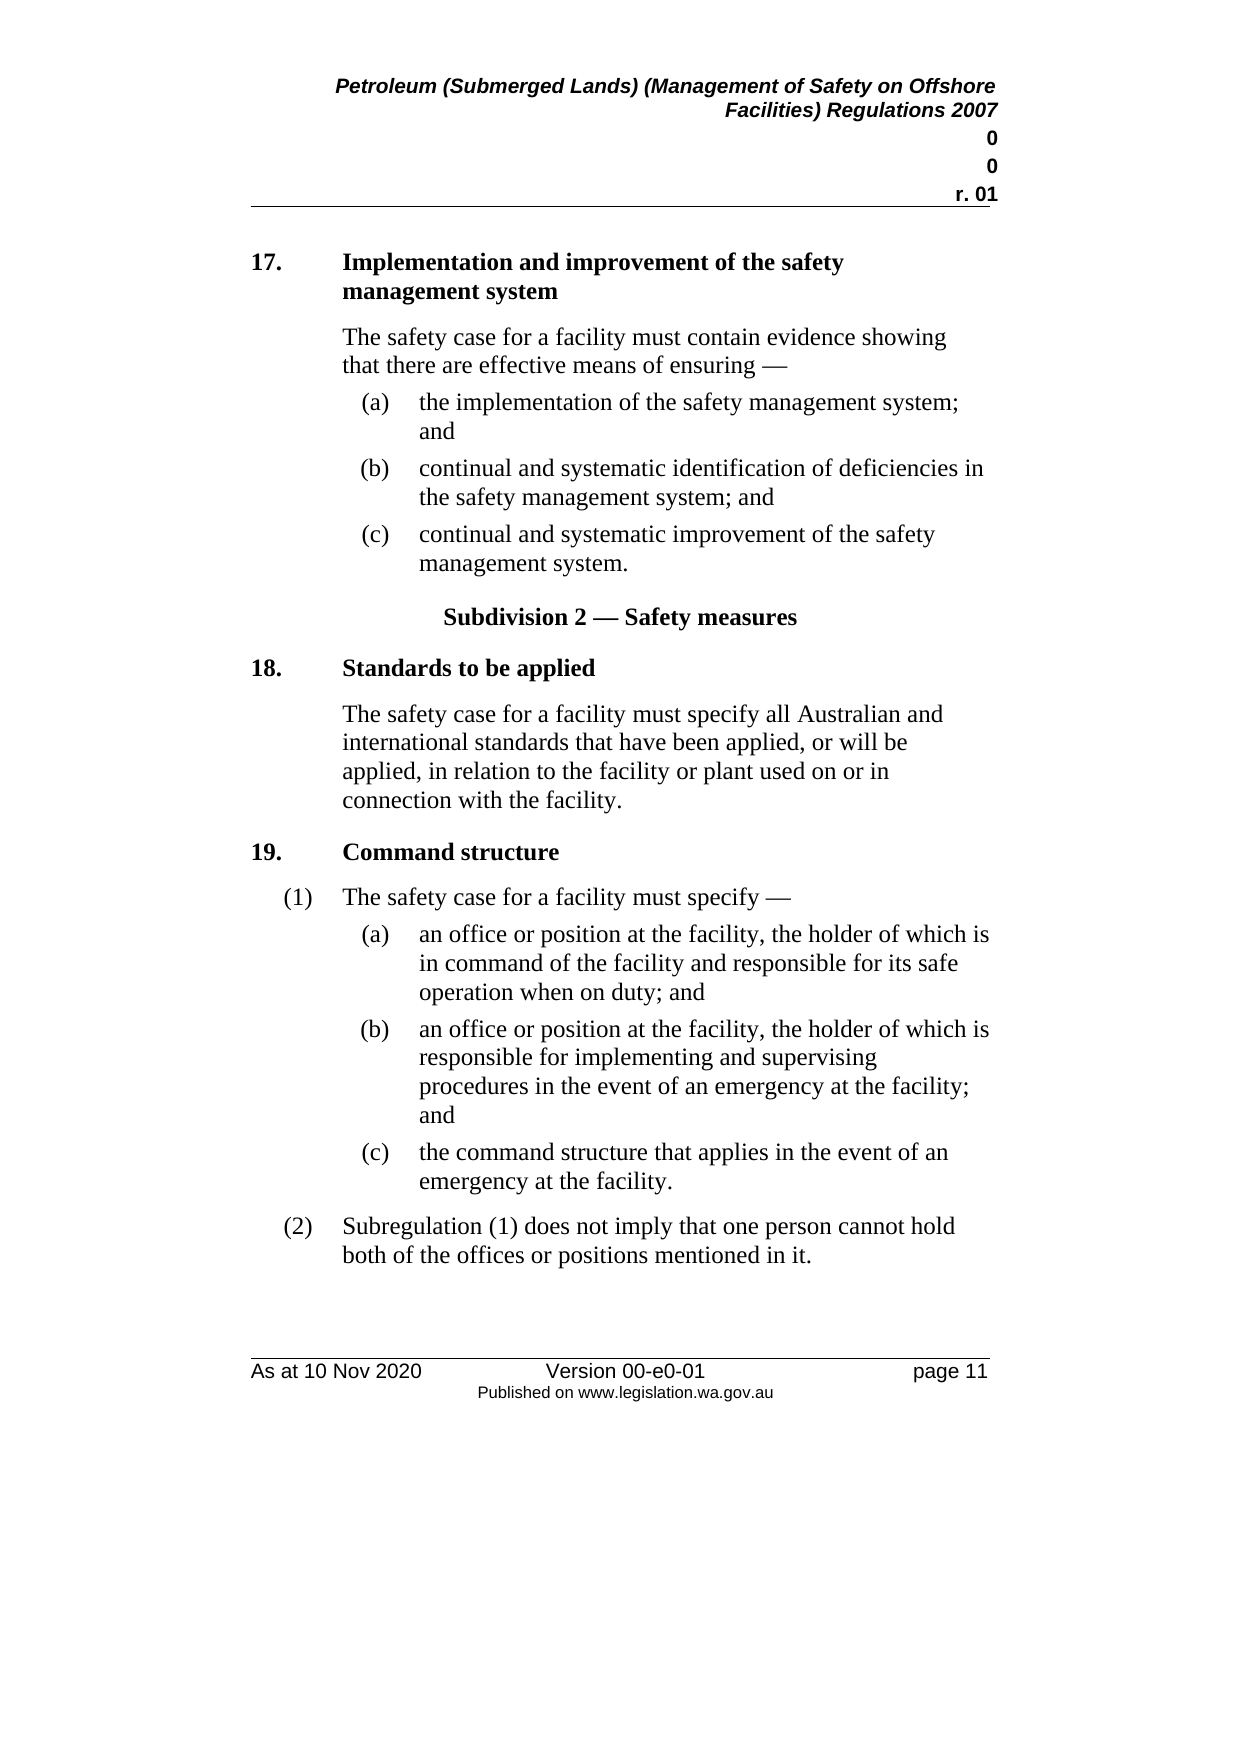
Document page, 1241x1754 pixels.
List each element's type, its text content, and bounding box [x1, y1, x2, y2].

text (1) The safety case for a facility must specify — [251, 882, 990, 911]
text (b) an office or position at the facility, the holder of which is responsible for implementing and supervising procedures in the event of an emergency at the facility; and [251, 1014, 990, 1129]
text The safety case for a facility must contain evidence showing that there are effective means of ensuring — [251, 322, 990, 379]
text The safety case for a facility must specify all Australian and international standards that have been applied, or will be applied, in relation to the facility or plant used on or in connection with the facility. [251, 699, 990, 814]
text (a) an office or position at the facility, the holder of which is in command of the facility and responsible for its safe operation when on duty; and [251, 919, 990, 1005]
text (c) continual and systematic improvement of the safety management system. [251, 519, 990, 577]
subtitle Subdivision 2 — Safety measures [251, 602, 990, 630]
subtitle 17. Implementation and improvement of the safety management system [251, 247, 990, 305]
subtitle 18. Standards to be applied [251, 653, 990, 682]
text (c) the command structure that applies in the event of an emergency at the facility. [251, 1137, 990, 1194]
text (2) Subregulation (1) does not imply that one person cannot hold both of the offices or positions mentioned in it. [251, 1211, 990, 1269]
text (b) continual and systematic identification of deficiencies in the safety management system; and [251, 453, 990, 511]
text (a) the implementation of the safety management system; and [251, 387, 990, 445]
subtitle 19. Command structure [251, 837, 990, 865]
